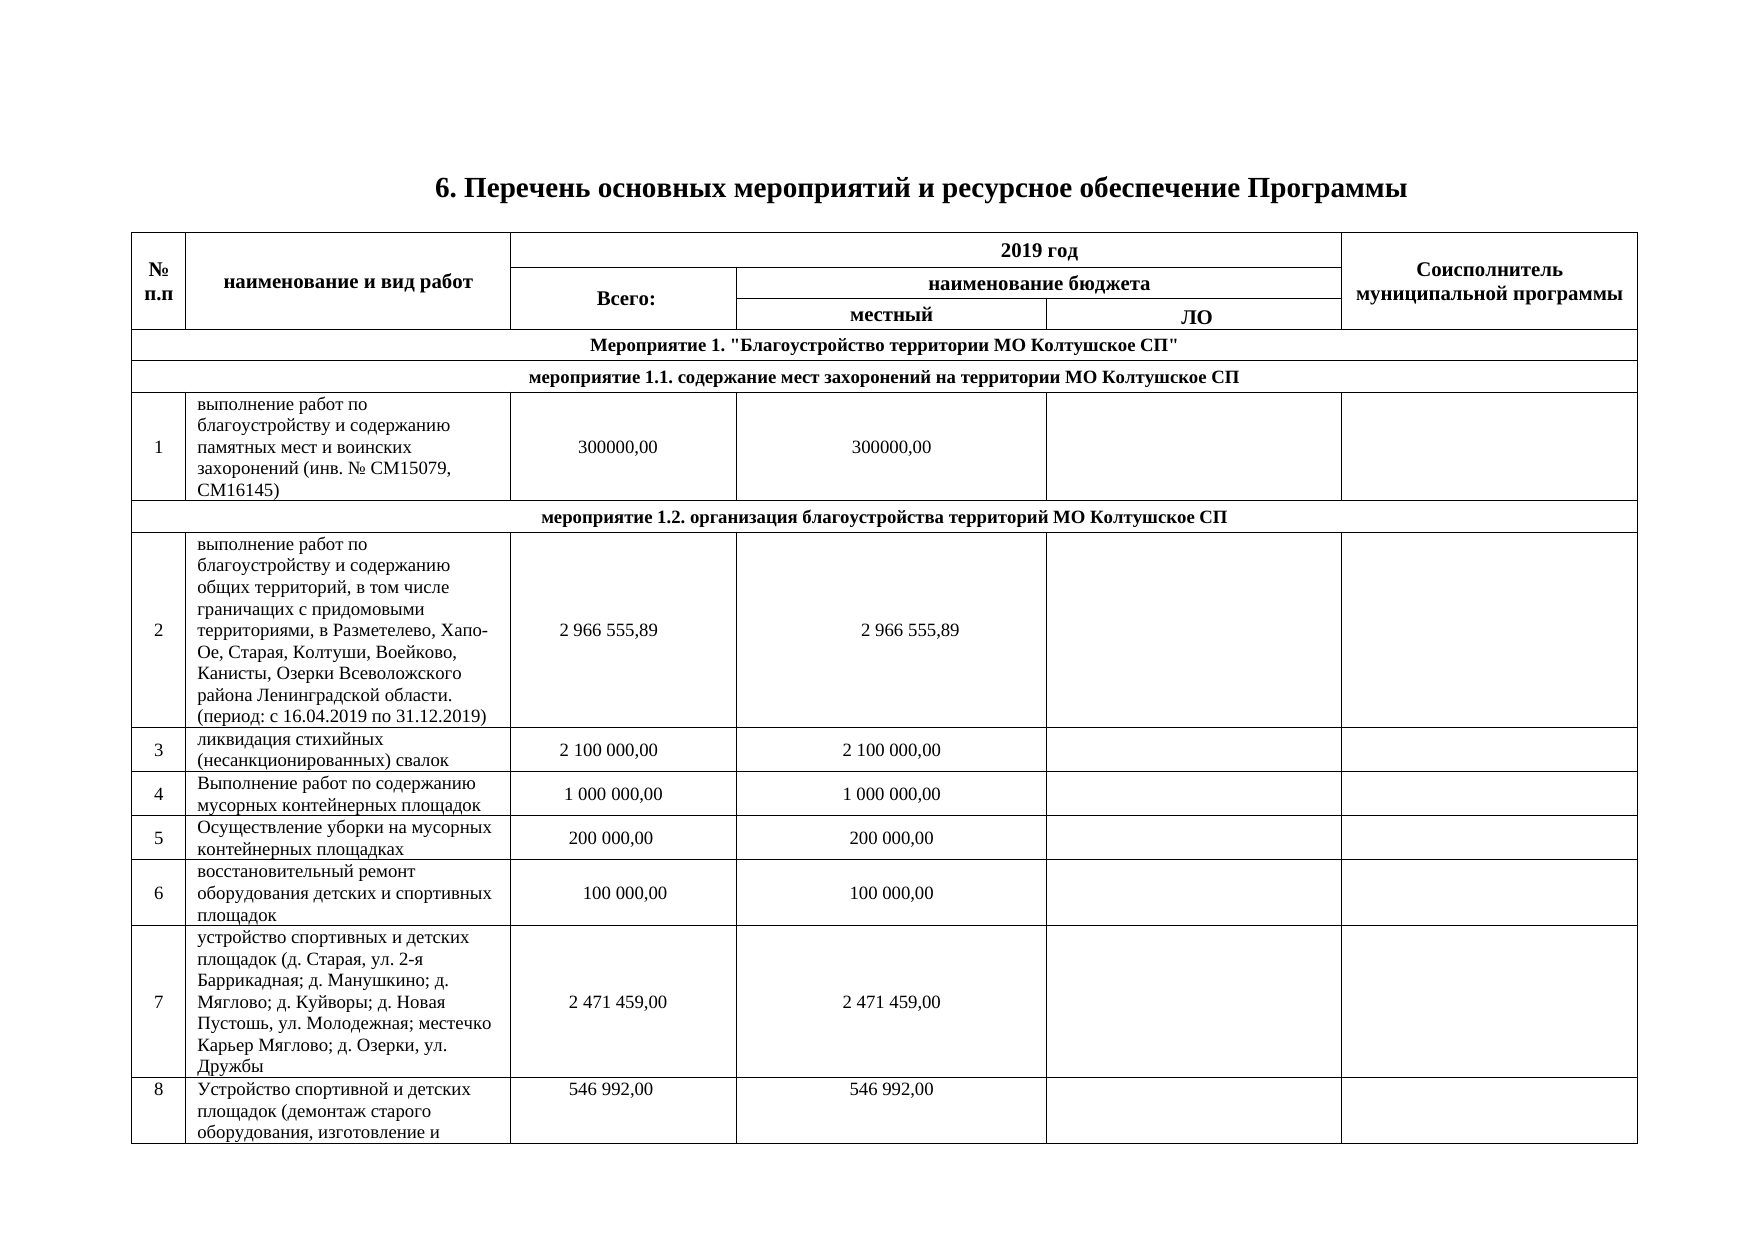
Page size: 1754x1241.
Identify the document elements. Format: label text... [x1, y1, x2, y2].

table_cell 300000,00 [511, 393, 736, 500]
table_cell [1342, 393, 1637, 500]
table_cell наименование бюджета [737, 268, 1341, 298]
table_cell [1342, 926, 1637, 1077]
table_header Соисполнитель муниципальной программы [1342, 233, 1637, 329]
table_cell устройство спортивных и детских площадок (д. Старая, ул. 2-я Баррикадная; д. Манушкино; д. Мяглово; д. Куйворы; д. Новая Пустошь, ул. Молодежная; местечко Карьер Мяглово; д. Озерки, ул. Дружбы [186, 926, 510, 1077]
table_cell восстановительный ремонт оборудования детских и спортивных площадок [186, 860, 510, 925]
table_cell 100 000,00 [511, 860, 736, 925]
table_cell 2 100 000,00 [511, 728, 736, 771]
table_cell 1 000 000,00 [511, 772, 736, 815]
table_cell выполнение работ по благоустройству и содержанию памятных мест и воинских захоронений (инв. № СМ15079, СМ16145) [186, 393, 510, 500]
table_cell [1342, 728, 1637, 771]
table_cell 2 [132, 533, 185, 727]
table_cell 3 [132, 728, 185, 771]
table_cell [1047, 1078, 1341, 1143]
table_cell 546 992,00 [511, 1078, 736, 1143]
table_cell 5 [132, 816, 185, 859]
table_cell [186, 1078, 510, 1143]
table_cell [1047, 393, 1341, 500]
table_cell 300000,00 [737, 393, 1046, 500]
table_cell Осуществление уборки на мусорных контейнерных площадках [186, 816, 510, 859]
table_cell 2 966 555,89 [737, 533, 1046, 727]
table_cell [1342, 816, 1637, 859]
table_cell Всего: [511, 268, 736, 329]
table_cell ЛО [1047, 299, 1341, 329]
table_cell Мероприятие 1. "Благоустройство территории МО Колтушское СП" [132, 330, 1637, 360]
table_cell 200 000,00 [737, 816, 1046, 859]
table_cell [1342, 533, 1637, 727]
table_header наименование и вид работ [186, 233, 510, 329]
table_header 2019 год [736, 233, 1341, 267]
table_cell 2 471 459,00 [737, 926, 1046, 1077]
table_cell 1 [132, 393, 185, 500]
table_cell мероприятие 1.2. организация благоустройства территорий МО Колтушское СП [132, 501, 1637, 532]
table_cell 2 471 459,00 [511, 926, 736, 1077]
table_cell [1047, 860, 1341, 925]
table_cell 8 [132, 1078, 185, 1143]
table_header [511, 233, 736, 267]
table_cell 2 100 000,00 [737, 728, 1046, 771]
table_cell местный [737, 299, 1046, 329]
table_cell Выполнение работ по содержанию мусорных контейнерных площадок [186, 772, 510, 815]
text 6. Перечень основных мероприятий и ресурсное обеспечение Программы [89, 170, 1680, 203]
table_cell [1342, 1078, 1637, 1143]
table_cell [1047, 728, 1341, 771]
table_cell [1047, 926, 1341, 1077]
table_cell [1342, 772, 1637, 815]
table_cell [1047, 772, 1341, 815]
table_cell [1047, 816, 1341, 859]
table_cell 1 000 000,00 [737, 772, 1046, 815]
table_cell 4 [132, 772, 185, 815]
table_cell 7 [132, 926, 185, 1077]
table_cell 2 966 555,89 [511, 533, 736, 727]
table_cell 100 000,00 [737, 860, 1046, 925]
table_cell выполнение работ по благоустройству и содержанию общих территорий, в том числе граничащих с придомовыми территориями, в Разметелево, Хапо-Ое, Старая, Колтуши, Воейково, Канисты, Озерки Всеволожского района Ленинградской области. (период: с 16.04.2019 по 31.12.2019) [186, 533, 510, 727]
table_cell 546 992,00 [737, 1078, 1046, 1143]
table_cell [1047, 533, 1341, 727]
table_cell ликвидация стихийных (несанкционированных) свалок [186, 728, 510, 771]
table_cell 200 000,00 [511, 816, 736, 859]
table_header № п.п [132, 233, 185, 329]
table_cell [1342, 860, 1637, 925]
table_cell мероприятие 1.1. содержание мест захоронений на территории МО Колтушское СП [132, 361, 1637, 392]
table_cell 6 [132, 860, 185, 925]
